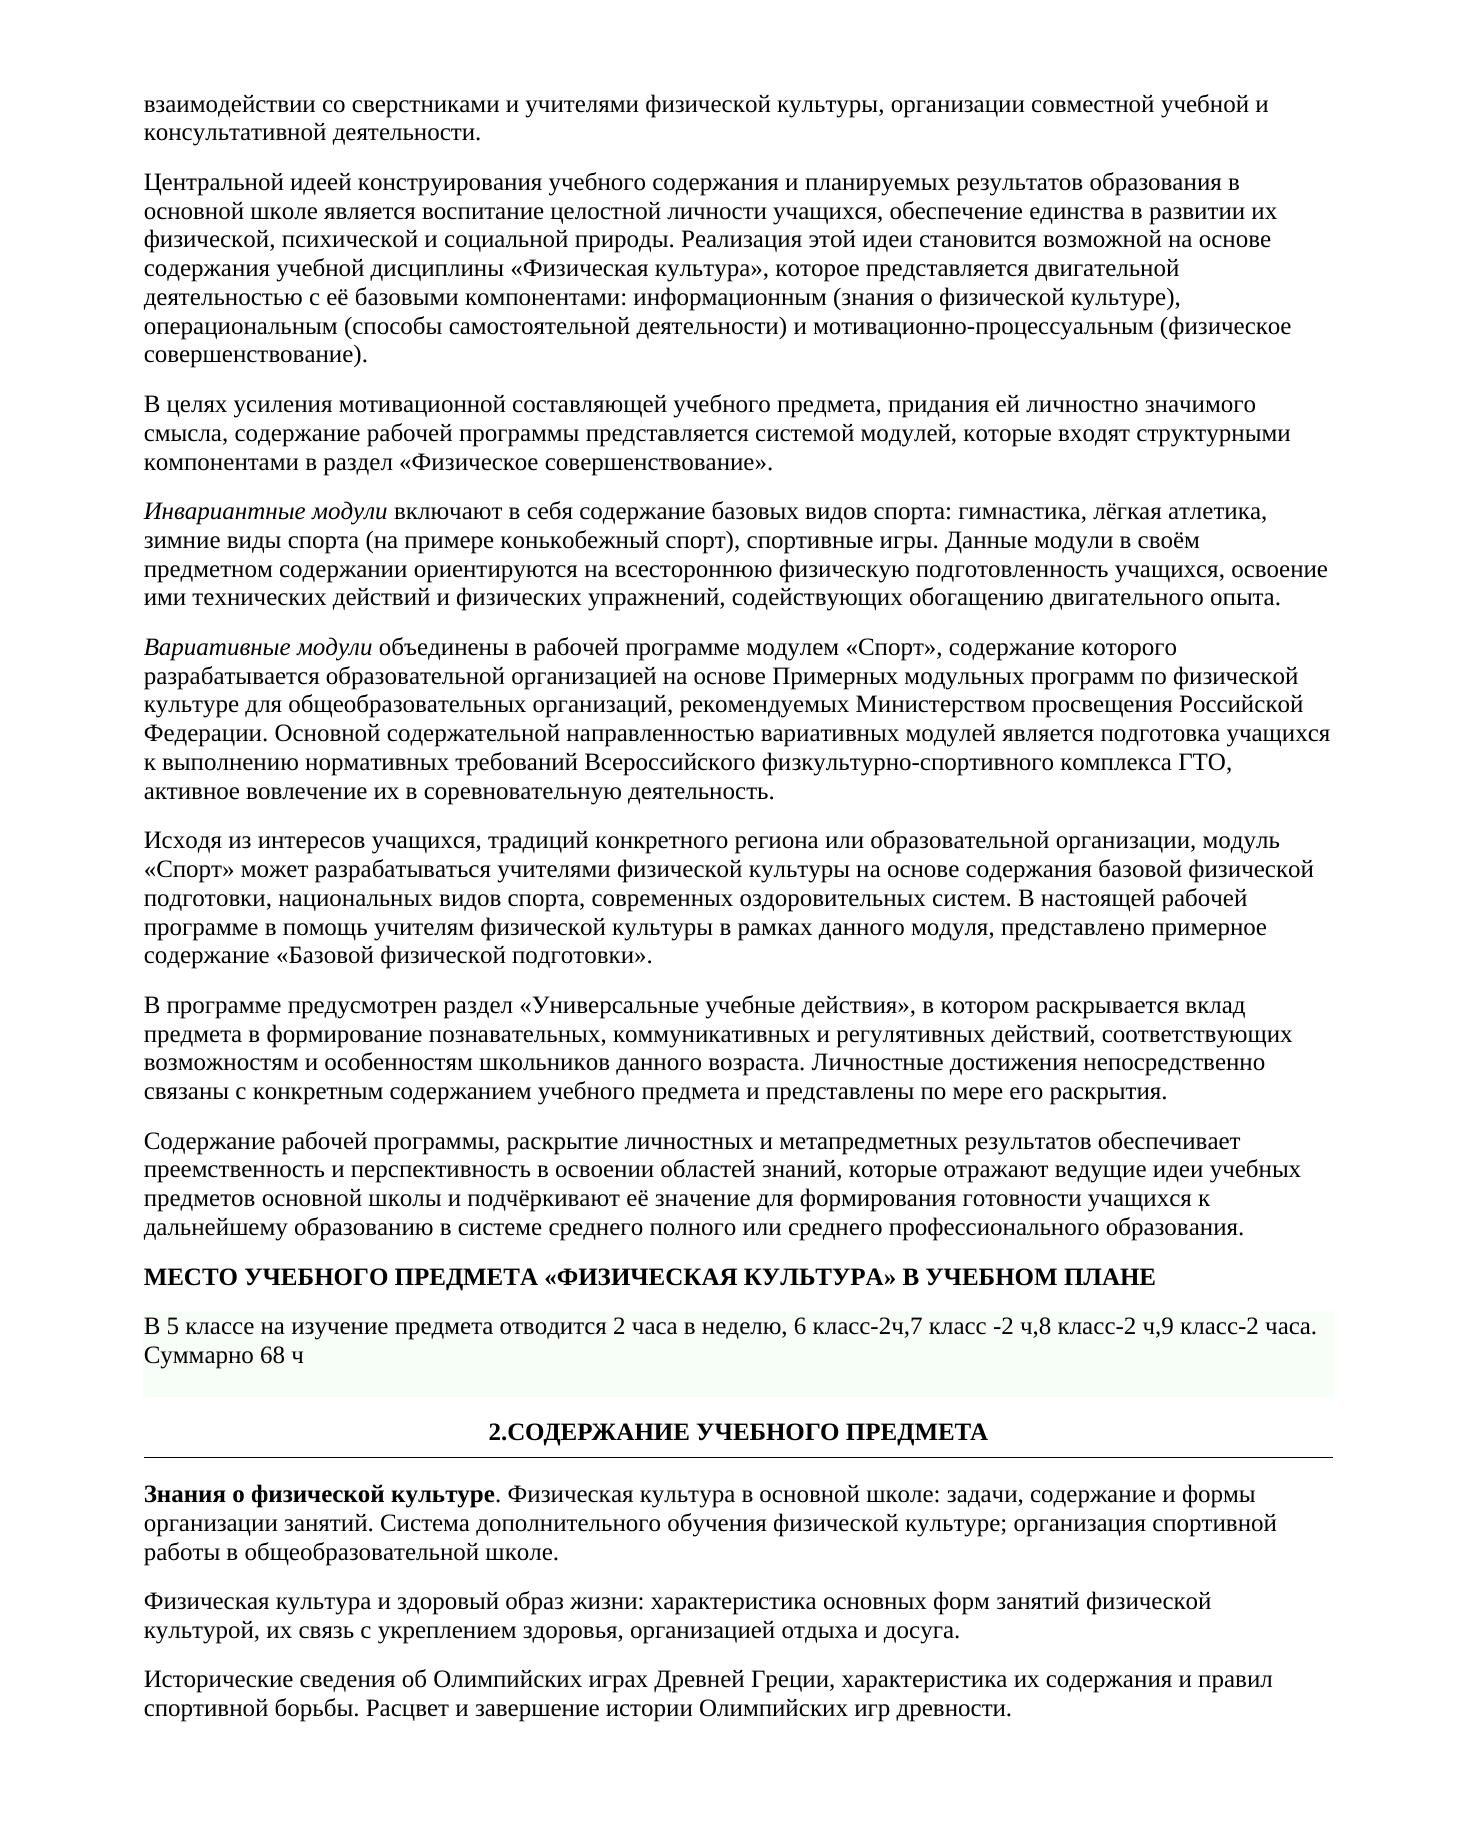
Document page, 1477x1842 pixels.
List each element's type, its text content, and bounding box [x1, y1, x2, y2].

text Содержание рабочей программы, раскрытие личностных и метапредметных результатов обеспечивает преемственность и перспективность в освоении областей знаний, которые отражают ведущие идеи учебных предметов основной школы и подчёркивают её значение для формирования готовности учащихся к дальнейшему образованию в системе среднего полного или среднего профессионального образования. [143, 1126, 1333, 1241]
text Исторические сведения об Олимпийских играх Древней Греции, характеристика их содержания и правил спортивной борьбы. Расцвет и завершение истории Олимпийских игр древности. [143, 1664, 1333, 1722]
text Центральной идеей конструирования учебного содержания и планируемых результатов образования в основной школе является воспитание целостной личности учащихся, обеспечение единства в развитии их физической, психической и социальной природы. Реализация этой идеи становится возможной на основе содержания учебной дисциплины «Физическая культура», которое представляется двигательной деятельностью с её базовыми компонентами: информационным (знания о физической культуре), операциональным (способы самостоятельной деятельности) и мотивационно-процессуальным (физическое совершенствование). [143, 167, 1333, 368]
text В 5 классе на изучение предмета отводится 2 часа в неделю, 6 класс-2ч,7 класс -2 ч,8 класс-2 ч,9 класс-2 часа. Суммарно 68 ч [143, 1311, 1333, 1397]
text Физическая культура и здоровый образ жизни: характеристика основных форм занятий физической культурой, их связь с укреплением здоровья, организацией отдыха и досуга. [143, 1586, 1333, 1644]
text Инвариантные модули включают в себя содержание базовых видов спорта: гимнастика, лёгкая атлетика, зимние виды спорта (на примере конькобежный спорт), спортивные игры. Данные модули в своём предметном содержании ориентируются на всестороннюю физическую подготовленность учащихся, освоение ими технических действий и физических упражнений, содействующих обогащению двигательного опыта. [143, 496, 1333, 611]
text Вариативные модули объединены в рабочей программе модулем «Спорт», содержание которого разрабатывается образовательной организацией на основе Примерных модульных программ по физической культуре для общеобразовательных организаций, рекомендуемых Министерством просвещения Российской Федерации. Основной содержательной направленностью вариативных модулей является подготовка учащихся к выполнению нормативных требований Всероссийского физкультурно-спортивного комплекса ГТО, активное вовлечение их в соревновательную деятельность. [143, 632, 1333, 804]
text В программе предусмотрен раздел «Универсальные учебные действия», в котором раскрывается вклад предмета в формирование познавательных, коммуникативных и регулятивных действий, соответствующих возможностям и особенностям школьников данного возраста. Личностные достижения непосредственно связаны с конкретным содержанием учебного предмета и представлены по мере его раскрытия. [143, 990, 1333, 1105]
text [143, 89, 1333, 146]
text Знания о физической культуре. Физическая культура в основной школе: задачи, содержание и формы организации занятий. Система дополнительного обучения физической культуре; организация спортивной работы в общеобразовательной школе. [143, 1479, 1333, 1565]
text Исходя из интересов учащихся, традиций конкретного региона или образовательной организации, модуль «Спорт» может разрабатываться учителями физической культуры на основе содержания базовой физической подготовки, национальных видов спорта, современных оздоровительных систем. В настоящей рабочей программе в помощь учителям физической культуры в рамках данного модуля, представлено примерное содержание «Базовой физической подготовки». [143, 825, 1333, 969]
text 2.СОДЕРЖАНИЕ УЧЕБНОГО ПРЕДМЕТА [143, 1417, 1333, 1458]
text МЕСТО УЧЕБНОГО ПРЕДМЕТА «ФИЗИЧЕСКАЯ КУЛЬТУРА» В УЧЕБНОМ ПЛАНЕ [143, 1262, 1333, 1290]
text В целях усиления мотивационной составляющей учебного предмета, придания ей личностно значимого смысла, содержание рабочей программы представляется системой модулей, которые входят структурными компонентами в раздел «Физическое совершенствование». [143, 389, 1333, 475]
